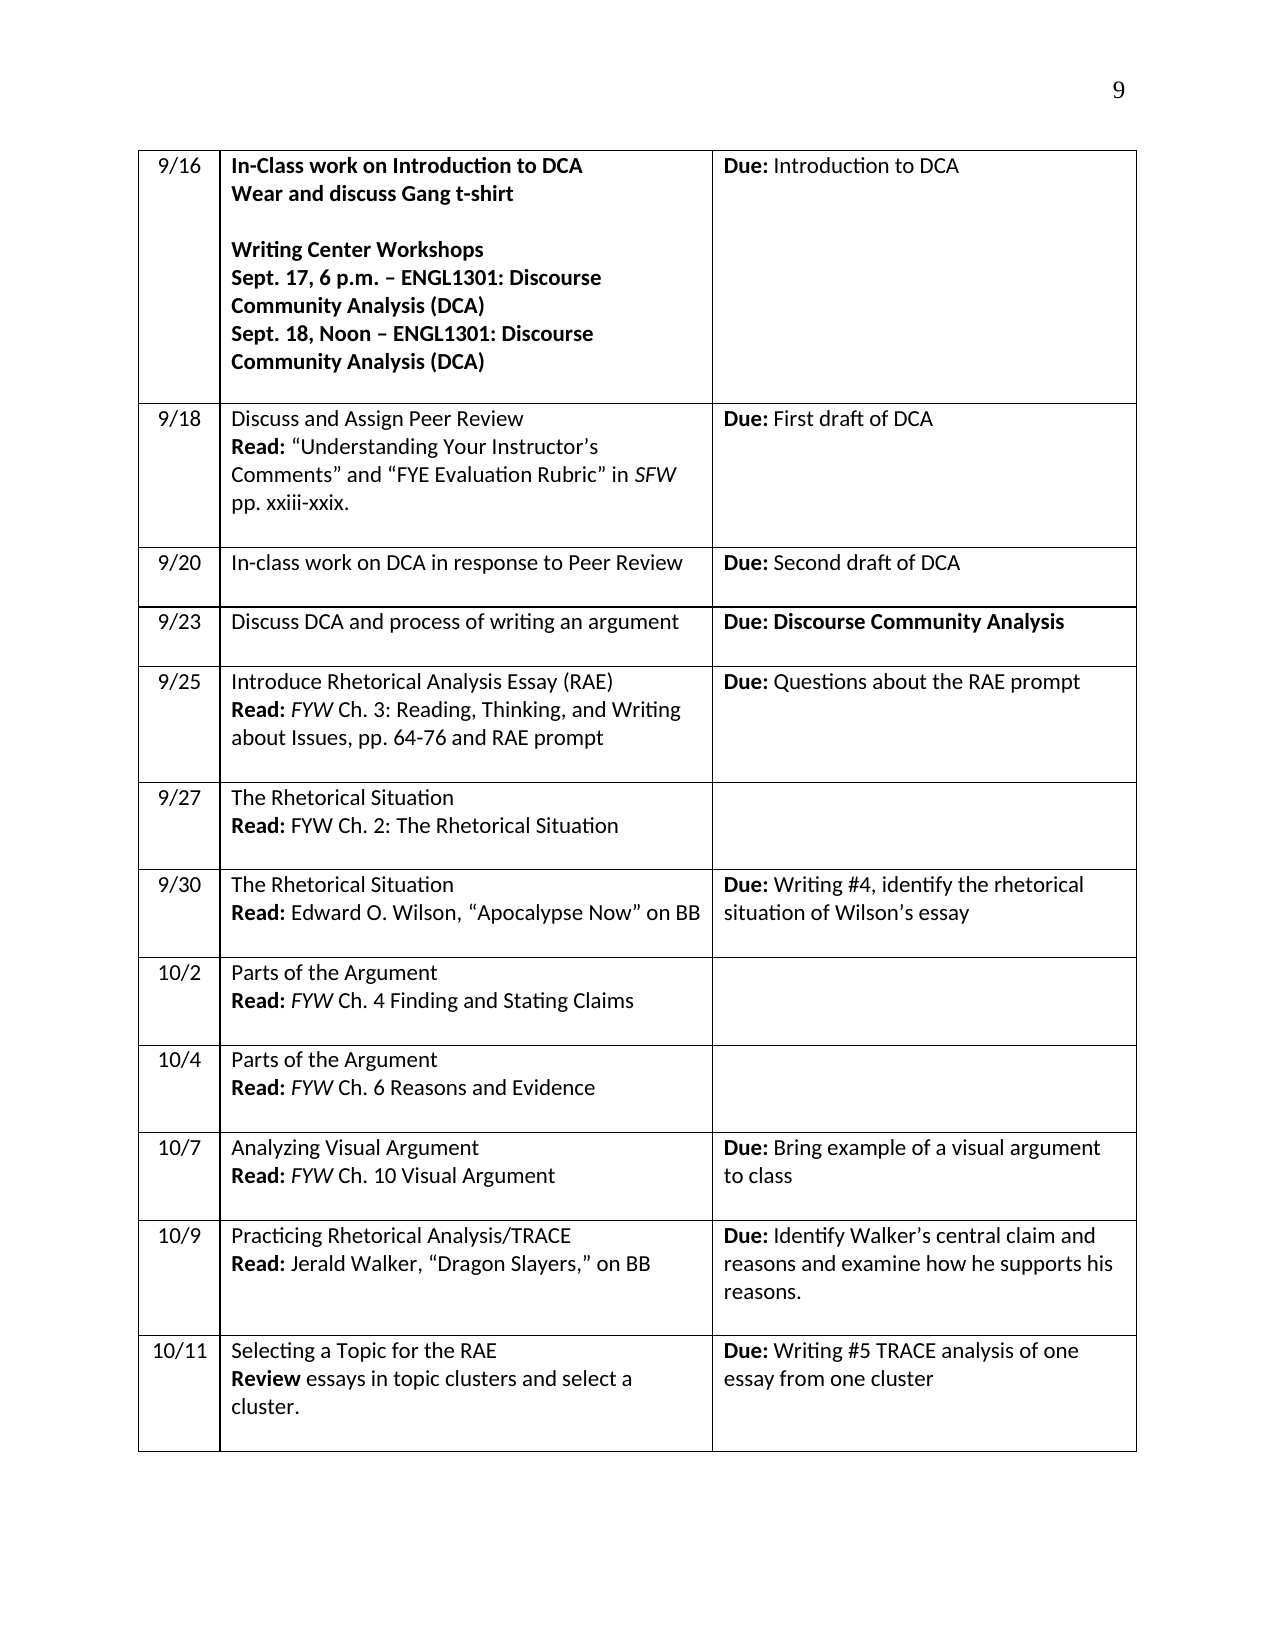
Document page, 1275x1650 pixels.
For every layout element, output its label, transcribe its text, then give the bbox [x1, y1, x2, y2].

table_cell Parts of the Argument Read: FYW Ch. 4 Finding and Stating Claims [221, 958, 712, 1044]
table_cell Practicing Rhetorical Analysis/TRACE Read: Jerald Walker, “Dragon Slayers,” on BB [221, 1221, 712, 1335]
table_cell Due: Writing #4, identify the rhetorical situation of Wilson’s essay [713, 870, 1136, 957]
table_cell [713, 783, 1136, 869]
table_cell Analyzing Visual Argument Read: FYW Ch. 10 Visual Argument [221, 1133, 712, 1220]
table_cell Due: First draft of DCA [713, 404, 1136, 547]
table_cell In-class work on DCA in response to Peer Review [221, 548, 712, 606]
table_cell [713, 1046, 1136, 1132]
table_cell 10/11 [139, 1336, 219, 1451]
table_cell Due: Questions about the RAE prompt [713, 667, 1136, 782]
table_cell 10/4 [139, 1046, 219, 1132]
table_cell 9/18 [139, 404, 219, 547]
table_cell 9/30 [139, 870, 219, 957]
table_cell Due: Bring example of a visual argument to class [713, 1133, 1136, 1220]
table_cell 10/2 [139, 958, 219, 1044]
table_cell Due: Identify Walker’s central claim and reasons and examine how he supports his reasons. [713, 1221, 1136, 1335]
table_cell Discuss and Assign Peer Review Read: “Understanding Your Instructor’s Comments” and “FYE Evaluation Rubric” in SFW pp. xxiii-xxix. [221, 404, 712, 547]
table_cell 9/20 [139, 548, 219, 606]
table_cell Due: Introduction to DCA [713, 151, 1136, 403]
table_cell In-Class work on Introduction to DCA Wear and discuss Gang t-shirt Writing Center Workshops Sept. 17, 6 p.m. – ENGL1301: Discourse Community Analysis (DCA) Sept. 18, Noon – ENGL1301: Discourse Community Analysis (DCA) [221, 151, 712, 403]
table_cell Introduce Rhetorical Analysis Essay (RAE) Read: FYW Ch. 3: Reading, Thinking, and Writing about Issues, pp. 64-76 and RAE prompt [221, 667, 712, 782]
table_cell Due: Discourse Community Analysis [713, 608, 1136, 666]
table_cell Discuss DCA and process of writing an argument [221, 608, 712, 666]
table_cell Selecting a Topic for the RAE Review essays in topic clusters and select a cluster. [221, 1336, 712, 1451]
table_cell 10/7 [139, 1133, 219, 1220]
table_cell The Rhetorical Situation Read: FYW Ch. 2: The Rhetorical Situation [221, 783, 712, 869]
table_cell 9/25 [139, 667, 219, 782]
table_cell 9/16 [139, 151, 219, 403]
table_cell Due: Second draft of DCA [713, 548, 1136, 606]
table_cell Parts of the Argument Read: FYW Ch. 6 Reasons and Evidence [221, 1046, 712, 1132]
table_cell Due: Writing #5 TRACE analysis of one essay from one cluster [713, 1336, 1136, 1451]
table_cell 10/9 [139, 1221, 219, 1335]
table_cell 9/27 [139, 783, 219, 869]
table_cell 9/23 [139, 608, 219, 666]
table_cell The Rhetorical Situation Read: Edward O. Wilson, “Apocalypse Now” on BB [221, 870, 712, 957]
table_cell [713, 958, 1136, 1044]
